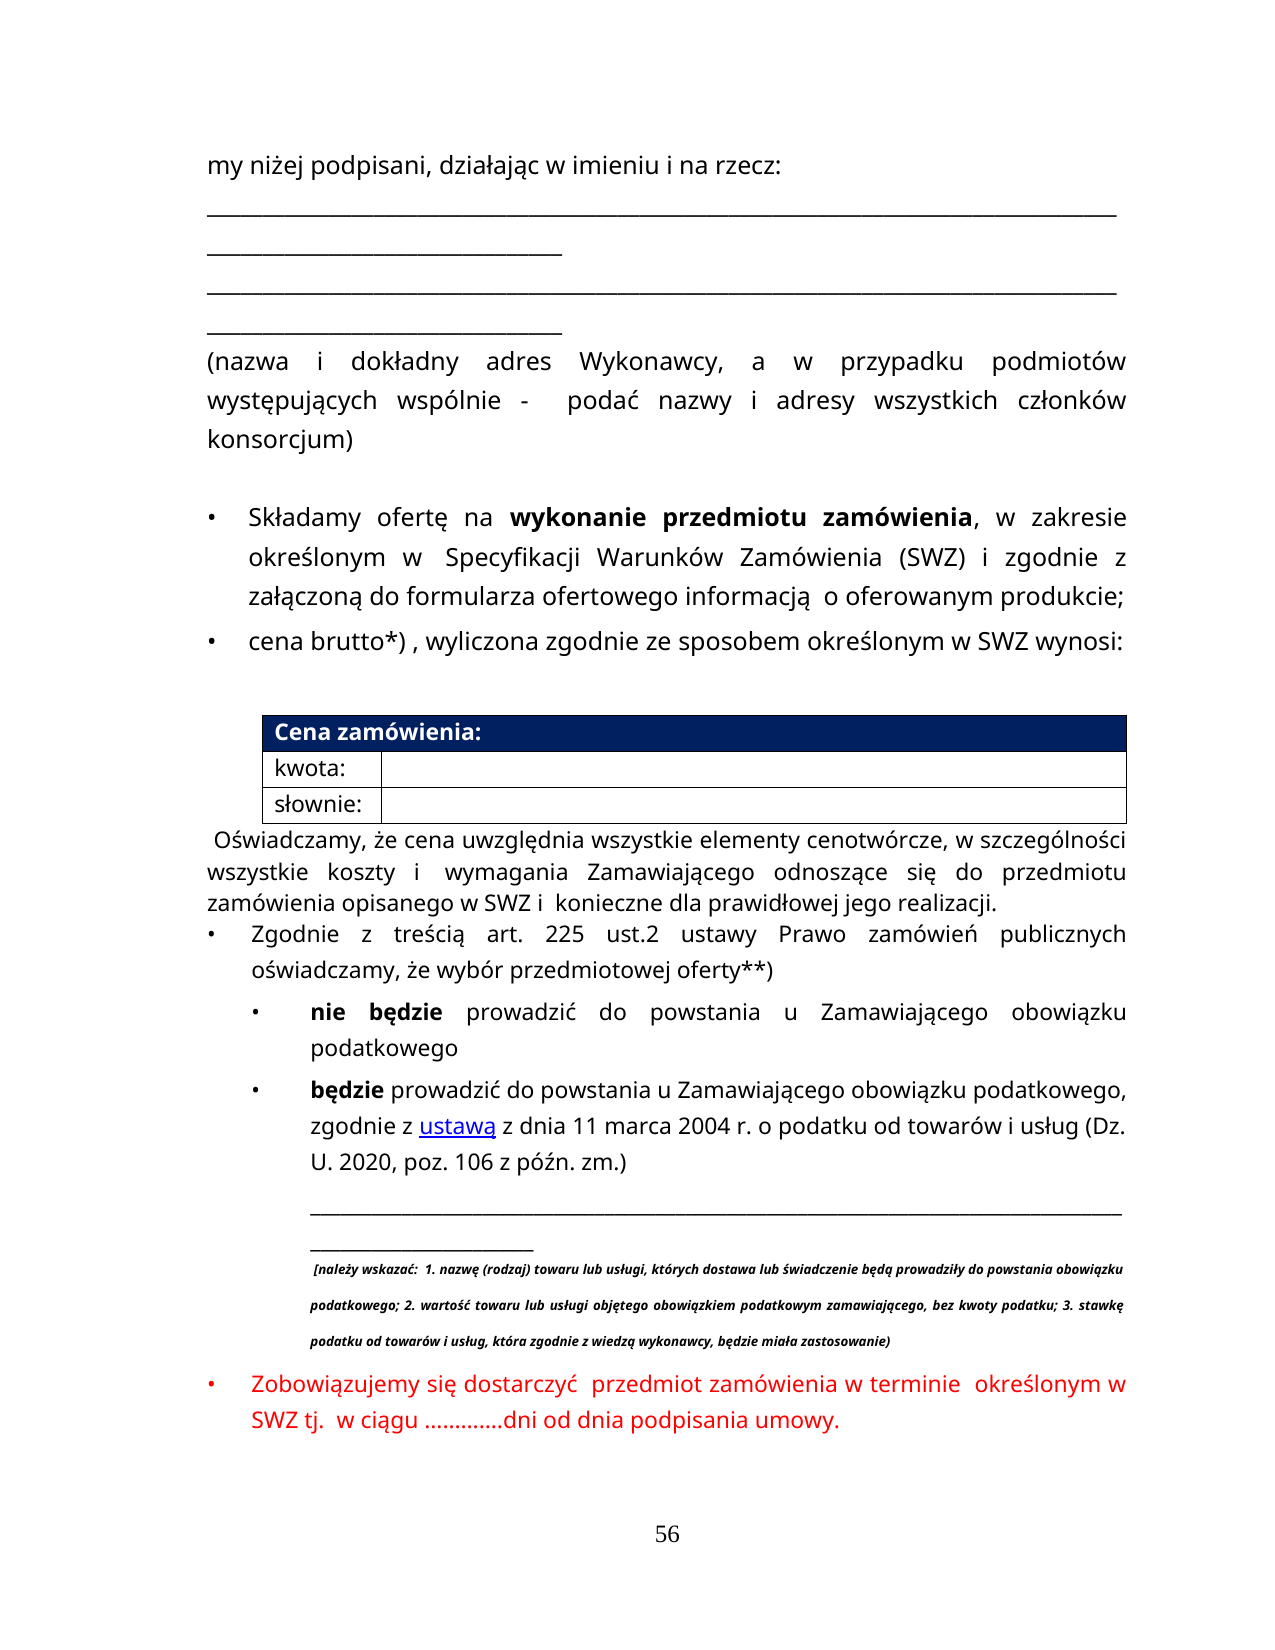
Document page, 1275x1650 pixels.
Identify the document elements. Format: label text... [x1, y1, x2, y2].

list nie będzie prowadzić do powstania u Zamawiającego obowiązku podatkowego [251, 996, 1127, 1063]
list cena brutto*) , wyliczona zgodnie ze sposobem określonym w SWZ wynosi: [207, 624, 1127, 658]
list Składamy ofertę na wykonanie przedmiotu zamówienia, w zakresie określonym w Specyfikacji Warunków Zamówienia (SWZ) i zgodnie z załączoną do formularza ofertowego informacją o oferowanym produkcie; [207, 500, 1127, 612]
text (nazwa i dokładny adres Wykonawcy, a w przypadku podmiotów występujących wspólnie - podać nazwy i adresy wszystkich członków konsorcjum) [207, 343, 1127, 456]
text ______________________________________________________________________________________________________ [310, 1188, 1127, 1255]
table_cell kwota: [263, 752, 381, 787]
list Zobowiązujemy się dostarczyć przedmiot zamówienia w terminie określonym w SWZ tj. w ciągu ………….dni od dnia podpisania umowy. [207, 1368, 1127, 1435]
text Oświadczamy, że cena uwzględnia wszystkie elementy cenotwórcze, w szczególności wszystkie koszty i wymagania Zamawiającego odnoszące się do przedmiotu zamówienia opisanego w SWZ i konieczne dla prawidłowej jego realizacji. [207, 824, 1127, 918]
list będzie prowadzić do powstania u Zamawiającego obowiązku podatkowego, zgodnie z ustawą z dnia 11 marca 2004 r. o podatku od towarów i usług (Dz. U. 2020, poz. 106 z późn. zm.) [251, 1074, 1127, 1177]
text my niżej podpisani, działając w imieniu i na rzecz: __________________________________________________________________________________________________________________ [207, 148, 1127, 260]
text [należy wskazać: 1. nazwę (rodzaj) towaru lub usługi, których dostawa lub świadczenie będą prowadziły do powstania obowiązku podatkowego; 2. wartość towaru lub usługi objętego obowiązkiem podatkowym zamawiającego, bez kwoty podatku; 3. stawkę podatku od towarów i usług, która zgodnie z wiedzą wykonawcy, będzie miała zastosowanie) [310, 1260, 1127, 1363]
list Zgodnie z treścią art. 225 ust.2 ustawy Prawo zamówień publicznych oświadczamy, że wybór przedmiotowej oferty**) [207, 918, 1127, 985]
table_cell [382, 788, 1126, 823]
table_header Cena zamówienia: [263, 716, 1126, 751]
table_cell [382, 752, 1126, 787]
text __________________________________________________________________________________________________________________ [207, 265, 1127, 338]
table_cell słownie: [263, 788, 381, 823]
